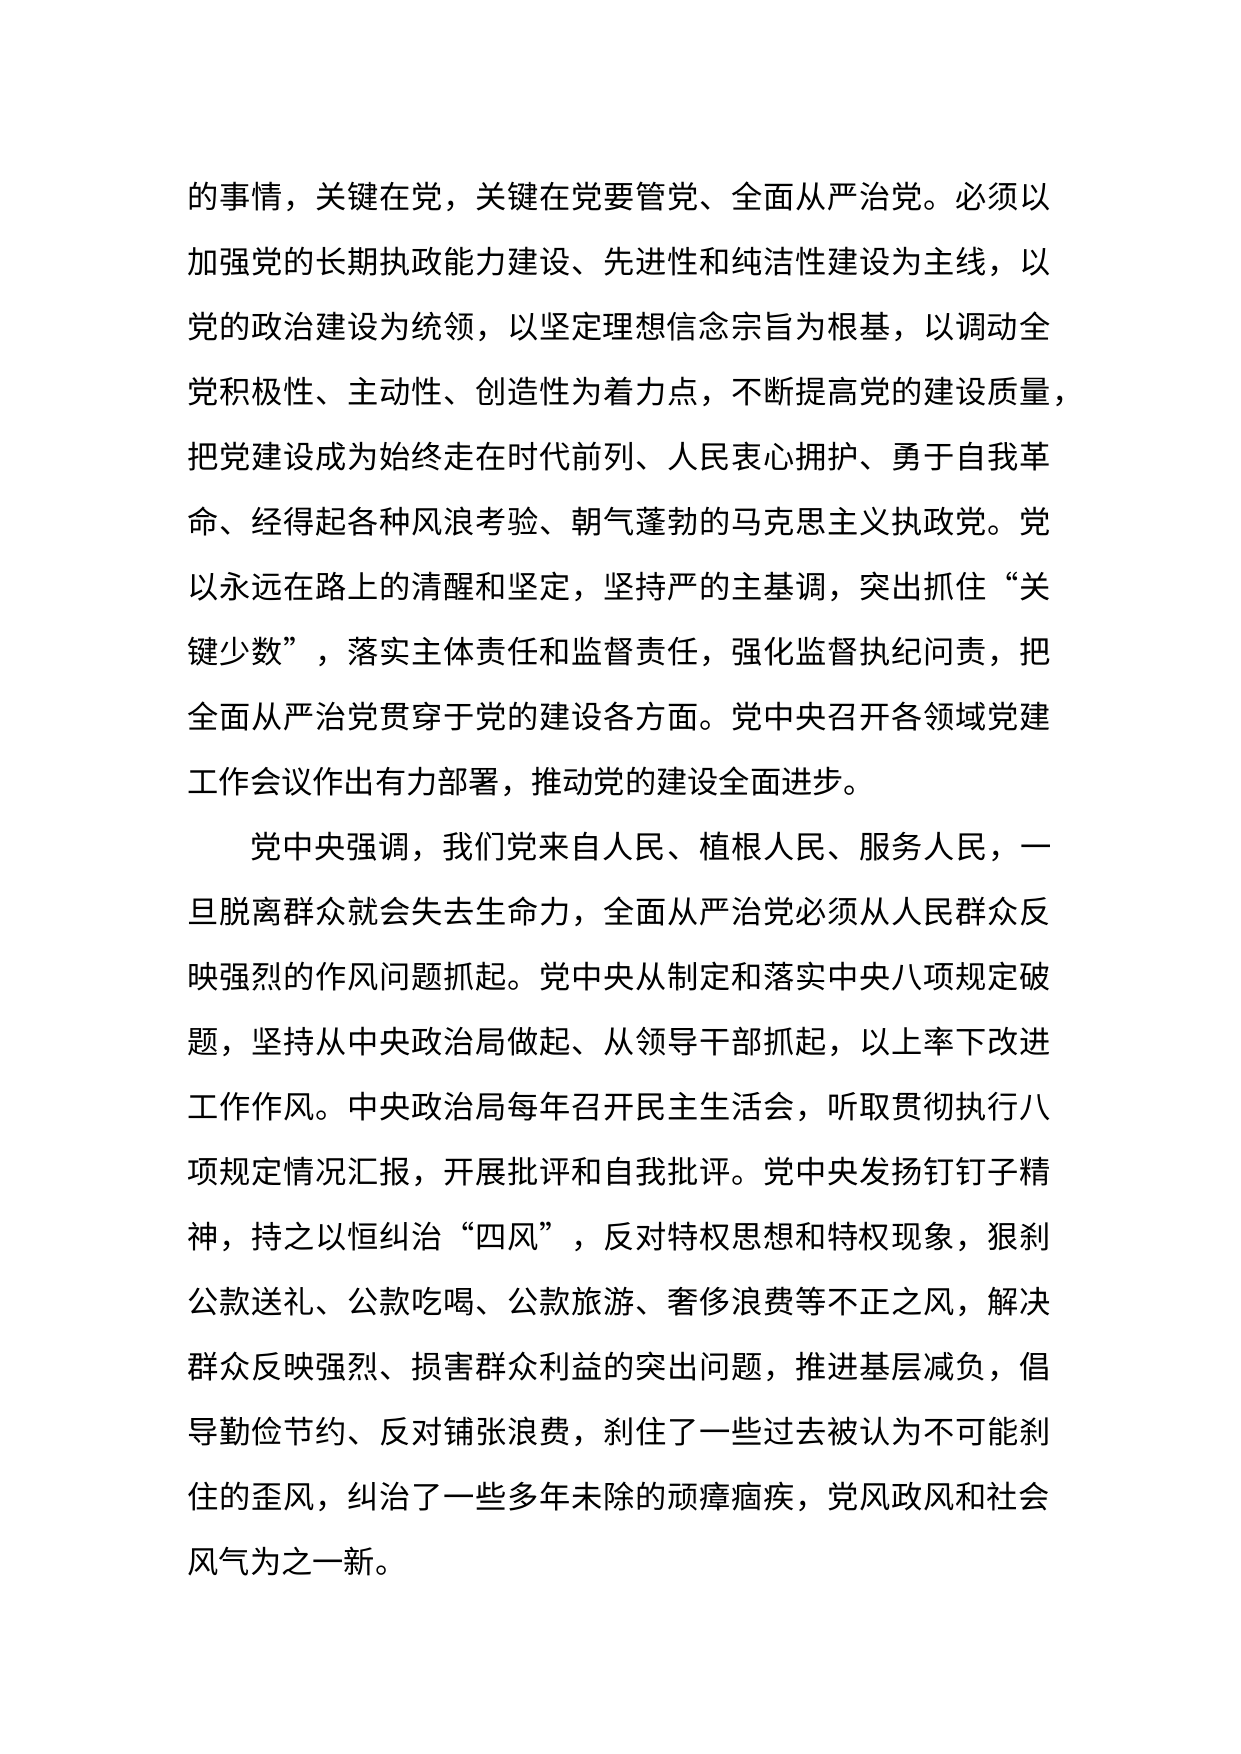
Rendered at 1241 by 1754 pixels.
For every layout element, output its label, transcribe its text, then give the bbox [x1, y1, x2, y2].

text 党中央强调，我们党来自人民、植根人民、服务人民，一旦脱离群众就会失去生命力，全面从严治党必须从人民群众反映强烈的作风问题抓起。党中央从制定和落实中央八项规定破题，坚持从中央政治局做起、从领导干部抓起，以上率下改进工作作风。中央政治局每年召开民主生活会，听取贯彻执行八项规定情况汇报，开展批评和自我批评。党中央发扬钉钉子精神，持之以恒纠治“四风”，反对特权思想和特权现象，狠刹公款送礼、公款吃喝、公款旅游、奢侈浪费等不正之风，解决群众反映强烈、损害群众利益的突出问题，推进基层减负，倡导勤俭节约、反对铺张浪费，刹住了一些过去被认为不可能刹住的歪风，纠治了一些多年未除的顽瘴痼疾，党风政风和社会风气为之一新。 [187, 812, 1053, 1592]
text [187, 162, 1053, 812]
